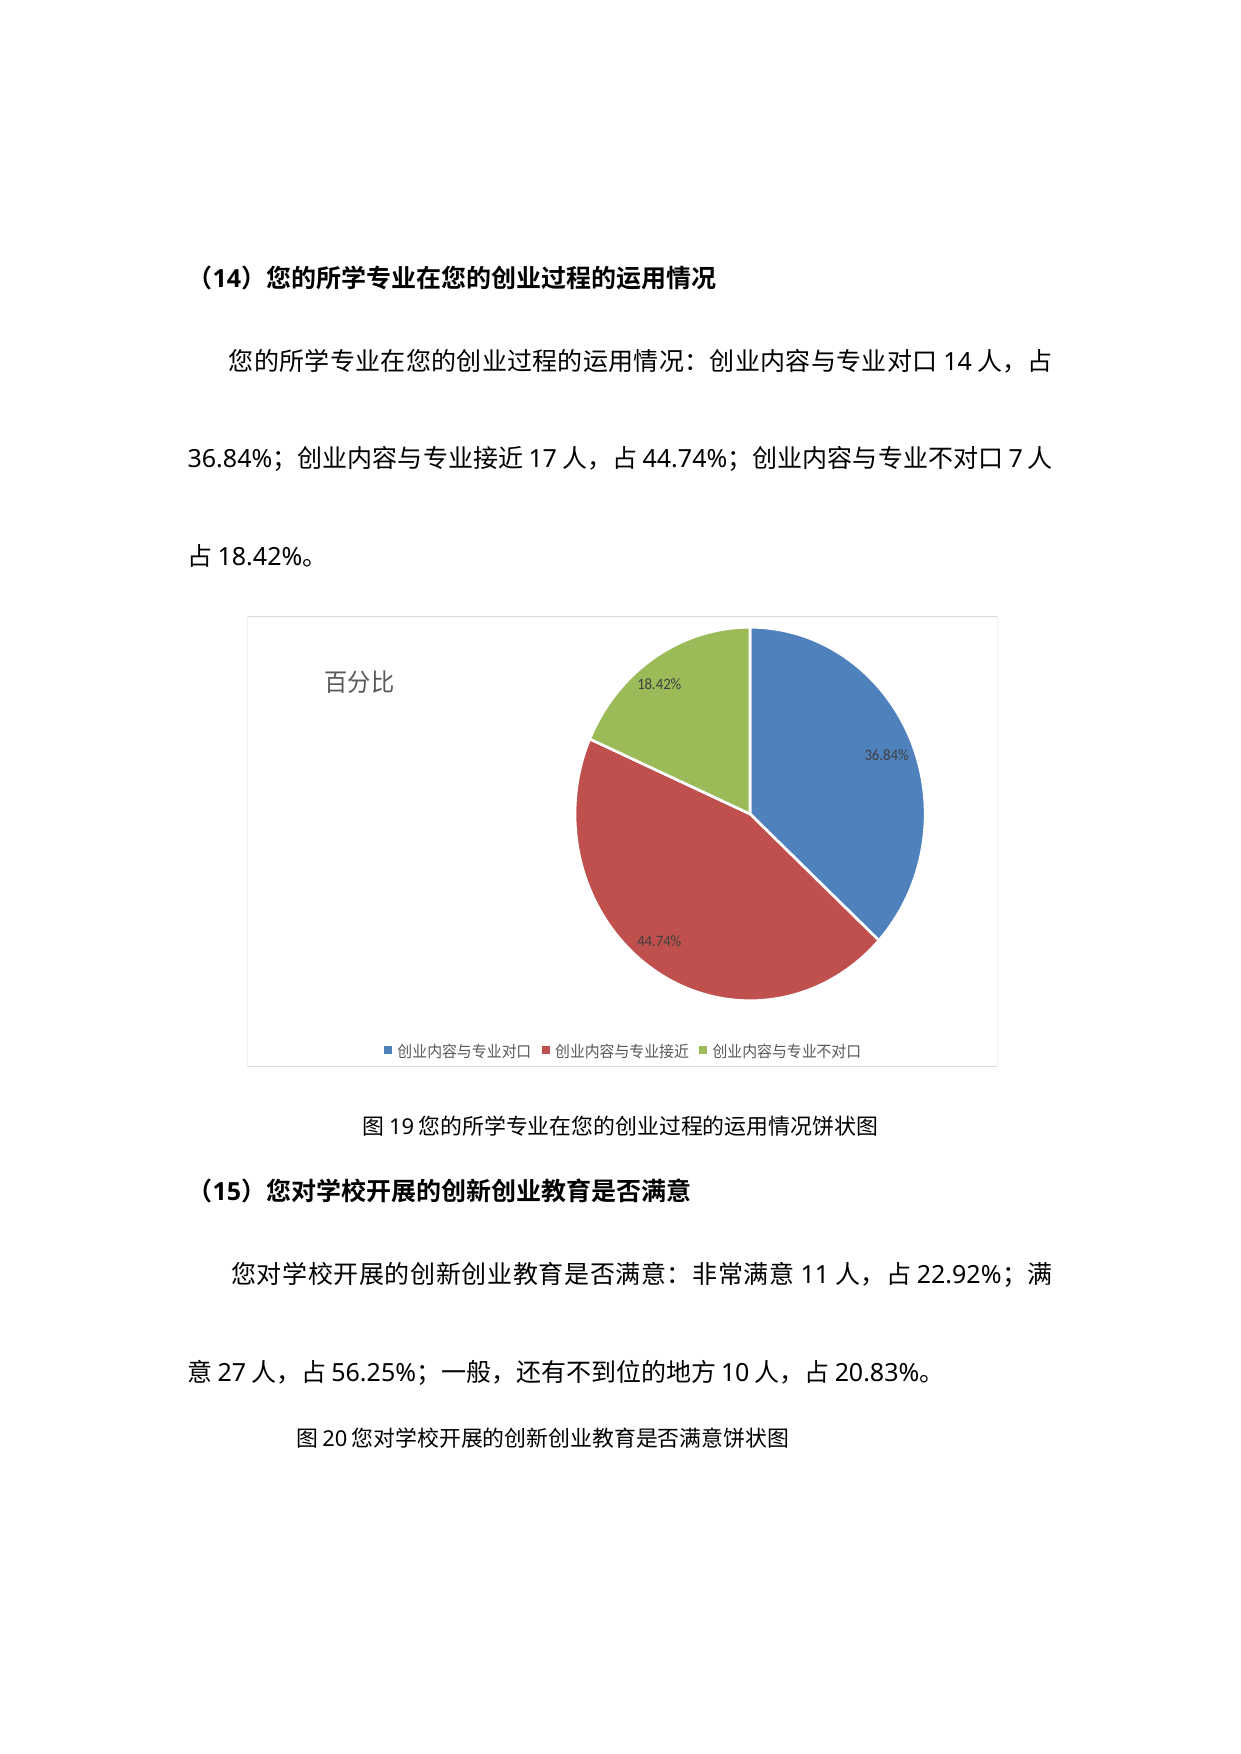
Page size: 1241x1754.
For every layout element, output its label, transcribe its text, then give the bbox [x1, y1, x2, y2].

list （14）您的所学专业在您的创业过程的运用情况 [187, 244, 1053, 309]
list 您对学校开展的创新创业教育是否满意：非常满意11人，占22.92%；满意27人，占56.25%；一般，还有不到位的地方10人，占20.83%。 [187, 1240, 1053, 1403]
list 您的所学专业在您的创业过程的运用情况：创业内容与专业对口14人，占36.84%；创业内容与专业接近17人，占44.74%；创业内容与专业不对口7人，占18.42%。 [187, 327, 1053, 587]
list 您对学校开展的创新创业教育是否满意 [187, 1157, 1053, 1222]
list 图19您的所学专业在您的创业过程的运用情况饼状图 [187, 605, 1053, 1141]
list 图20您对学校开展的创新创业教育是否满意饼状图 [187, 1421, 1053, 1453]
